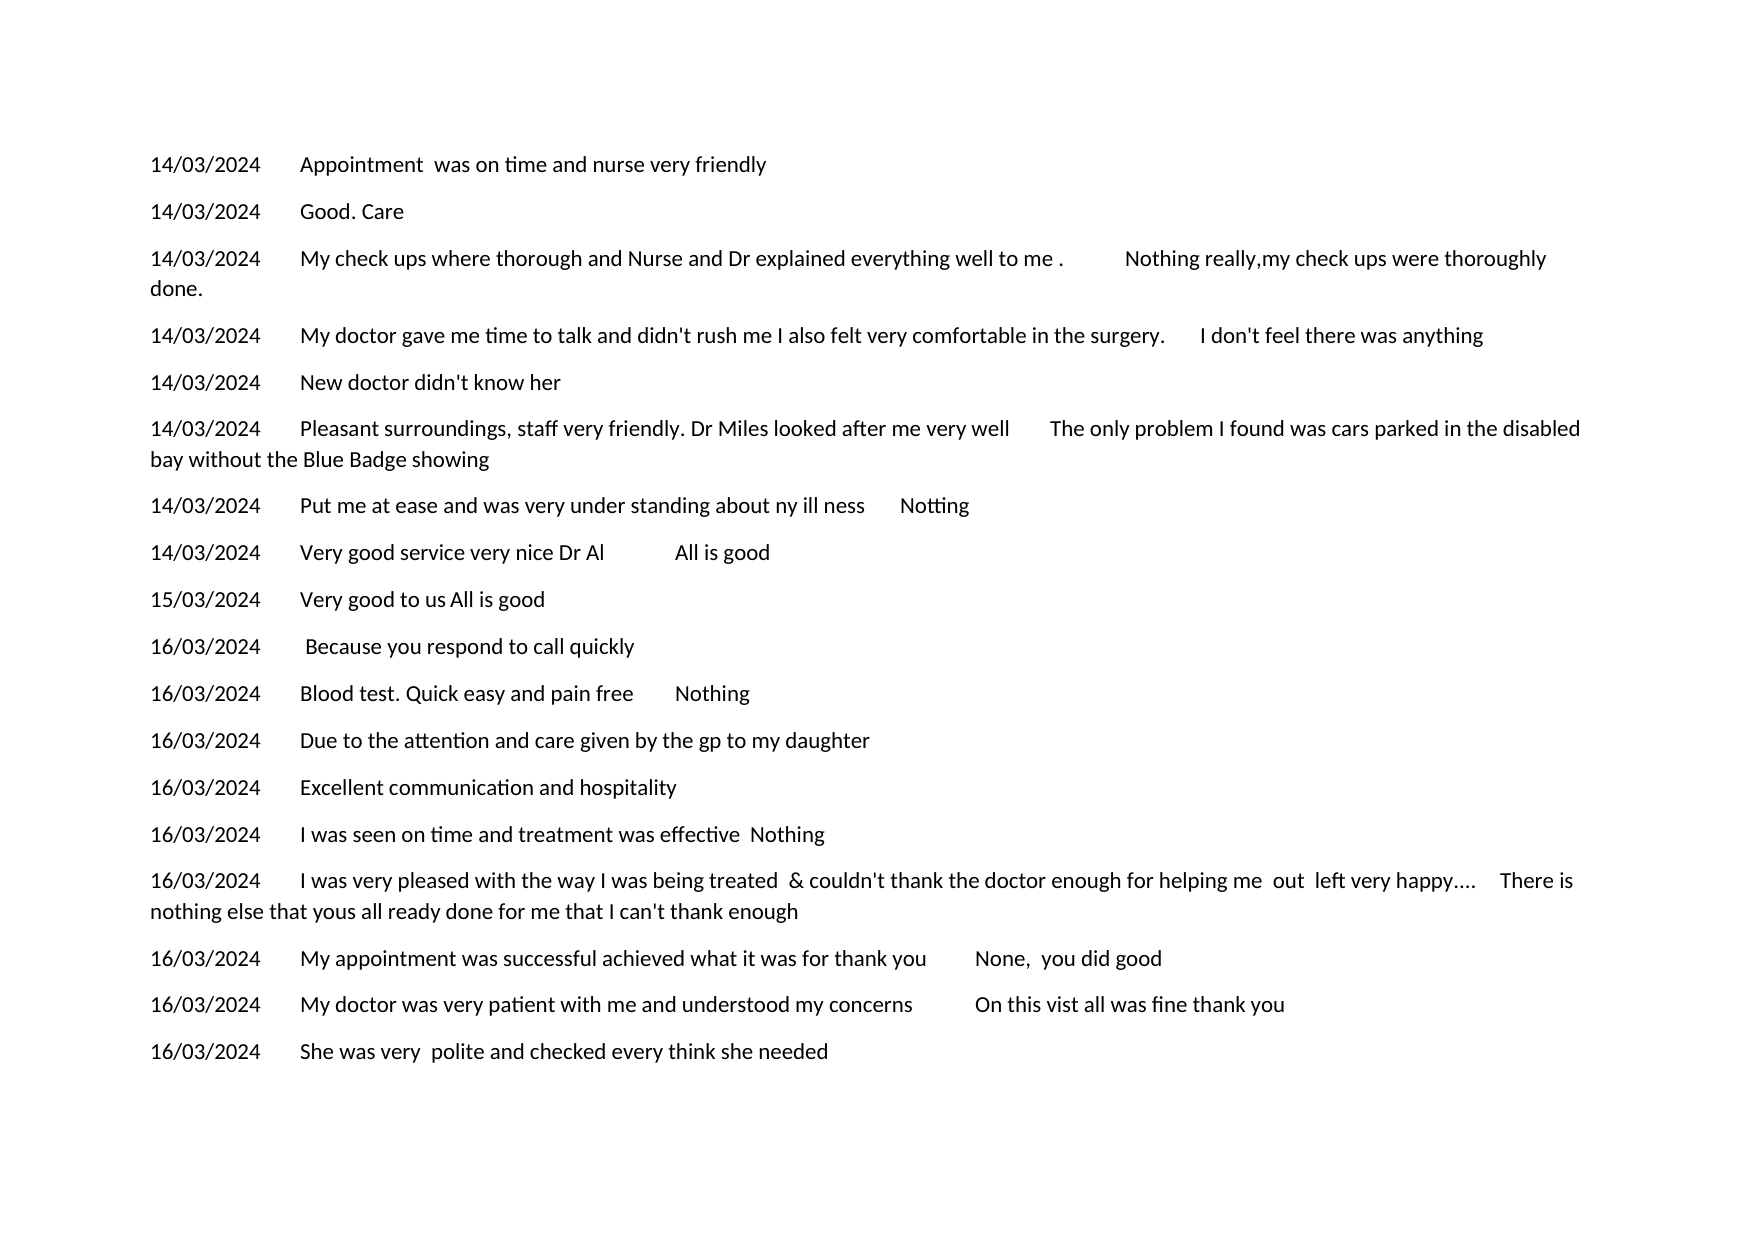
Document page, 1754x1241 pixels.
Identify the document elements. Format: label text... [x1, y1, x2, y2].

text 16/03/2024 Excellent communication and hospitality [150, 773, 1604, 801]
text 16/03/2024 My appointment was successful achieved what it was for thank you None, you did good [150, 944, 1604, 972]
text 16/03/2024 My doctor was very patient with me and understood my concerns On this vist all was fine thank you [150, 991, 1604, 1019]
text 14/03/2024 New doctor didn't know her [150, 368, 1604, 396]
text 14/03/2024 My check ups where thorough and Nurse and Dr explained everything well to me . Nothing really,my check ups were thoroughly done. [150, 244, 1604, 302]
text 14/03/2024 Appointment was on time and nurse very friendly [150, 150, 1604, 178]
text 15/03/2024 Very good to us All is good [150, 585, 1604, 613]
text 16/03/2024 I was seen on time and treatment was effective Nothing [150, 820, 1604, 848]
text 14/03/2024 Good. Care [150, 197, 1604, 225]
text 16/03/2024 Due to the attention and care given by the gp to my daughter [150, 726, 1604, 754]
text 16/03/2024 She was very polite and checked every think she needed [150, 1037, 1604, 1066]
text 14/03/2024 Pleasant surroundings, staff very friendly. Dr Miles looked after me very well The only problem I found was cars parked in the disabled bay without the Blue Badge showing [150, 414, 1604, 473]
text 14/03/2024 My doctor gave me time to talk and didn't rush me I also felt very comfortable in the surgery. I don't feel there was anything [150, 321, 1604, 349]
text 16/03/2024 I was very pleased with the way I was being treated & couldn't thank the doctor enough for helping me out left very happy.... There is nothing else that yous all ready done for me that I can't thank enough [150, 867, 1604, 925]
text 16/03/2024 Because you respond to call quickly [150, 632, 1604, 660]
text 16/03/2024 Blood test. Quick easy and pain free Nothing [150, 679, 1604, 707]
text 14/03/2024 Put me at ease and was very under standing about ny ill ness Notting [150, 492, 1604, 520]
text 14/03/2024 Very good service very nice Dr Al All is good [150, 538, 1604, 567]
